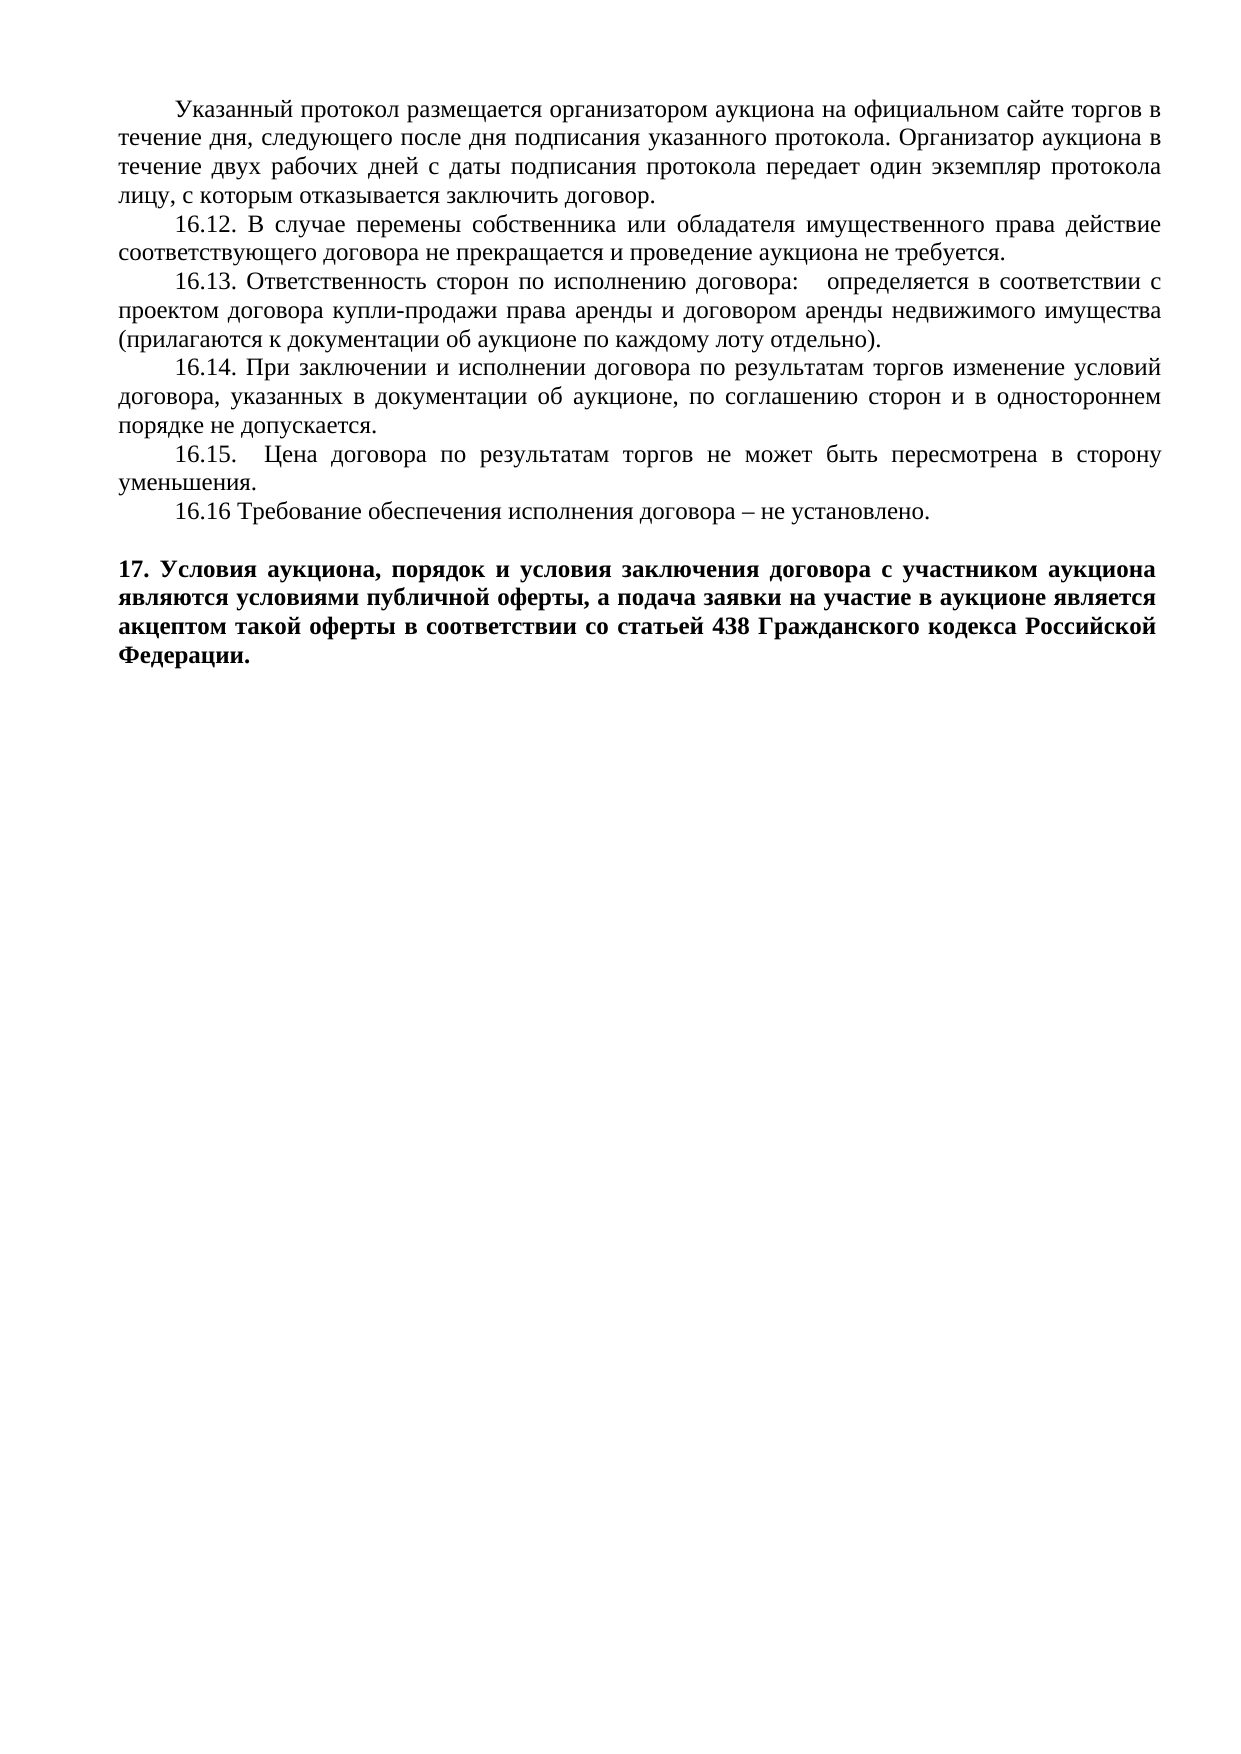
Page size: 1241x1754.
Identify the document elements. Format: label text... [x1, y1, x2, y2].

text 16.14. При заключении и исполнении договора по результатам торгов изменение условий договора, указанных в документации об аукционе, по соглашению сторон и в одностороннем порядке не допускается. [118, 352, 1162, 439]
text 16.13. Ответственность сторон по исполнению договора: определяется в соответствии с проектом договора купли-продажи права аренды и договором аренды недвижимого имущества (прилагаются к документации об аукционе по каждому лоту отдельно). [118, 266, 1162, 352]
text 16.12. В случае перемены собственника или обладателя имущественного права действие соответствующего договора не прекращается и проведение аукциона не требуется. [118, 209, 1162, 266]
text 17. Условия аукциона, порядок и условия заключения договора с участником аукциона являются условиями публичной оферты, а подача заявки на участие в аукционе является акцептом такой оферты в соответствии со статьей 438 Гражданского кодекса Российской Федерации. [118, 554, 1157, 669]
text 16.15. Цена договора по результатам торгов не может быть пересмотрена в сторону уменьшения. [118, 439, 1162, 496]
text 16.16 Требование обеспечения исполнения договора – не установлено. [118, 496, 1162, 525]
text Указанный протокол размещается организатором аукциона на официальном сайте торгов в течение дня, следующего после дня подписания указанного протокола. Организатор аукциона в течение двух рабочих дней с даты подписания протокола передает один экземпляр протокола лицу, с которым отказывается заключить договор. [118, 94, 1162, 209]
